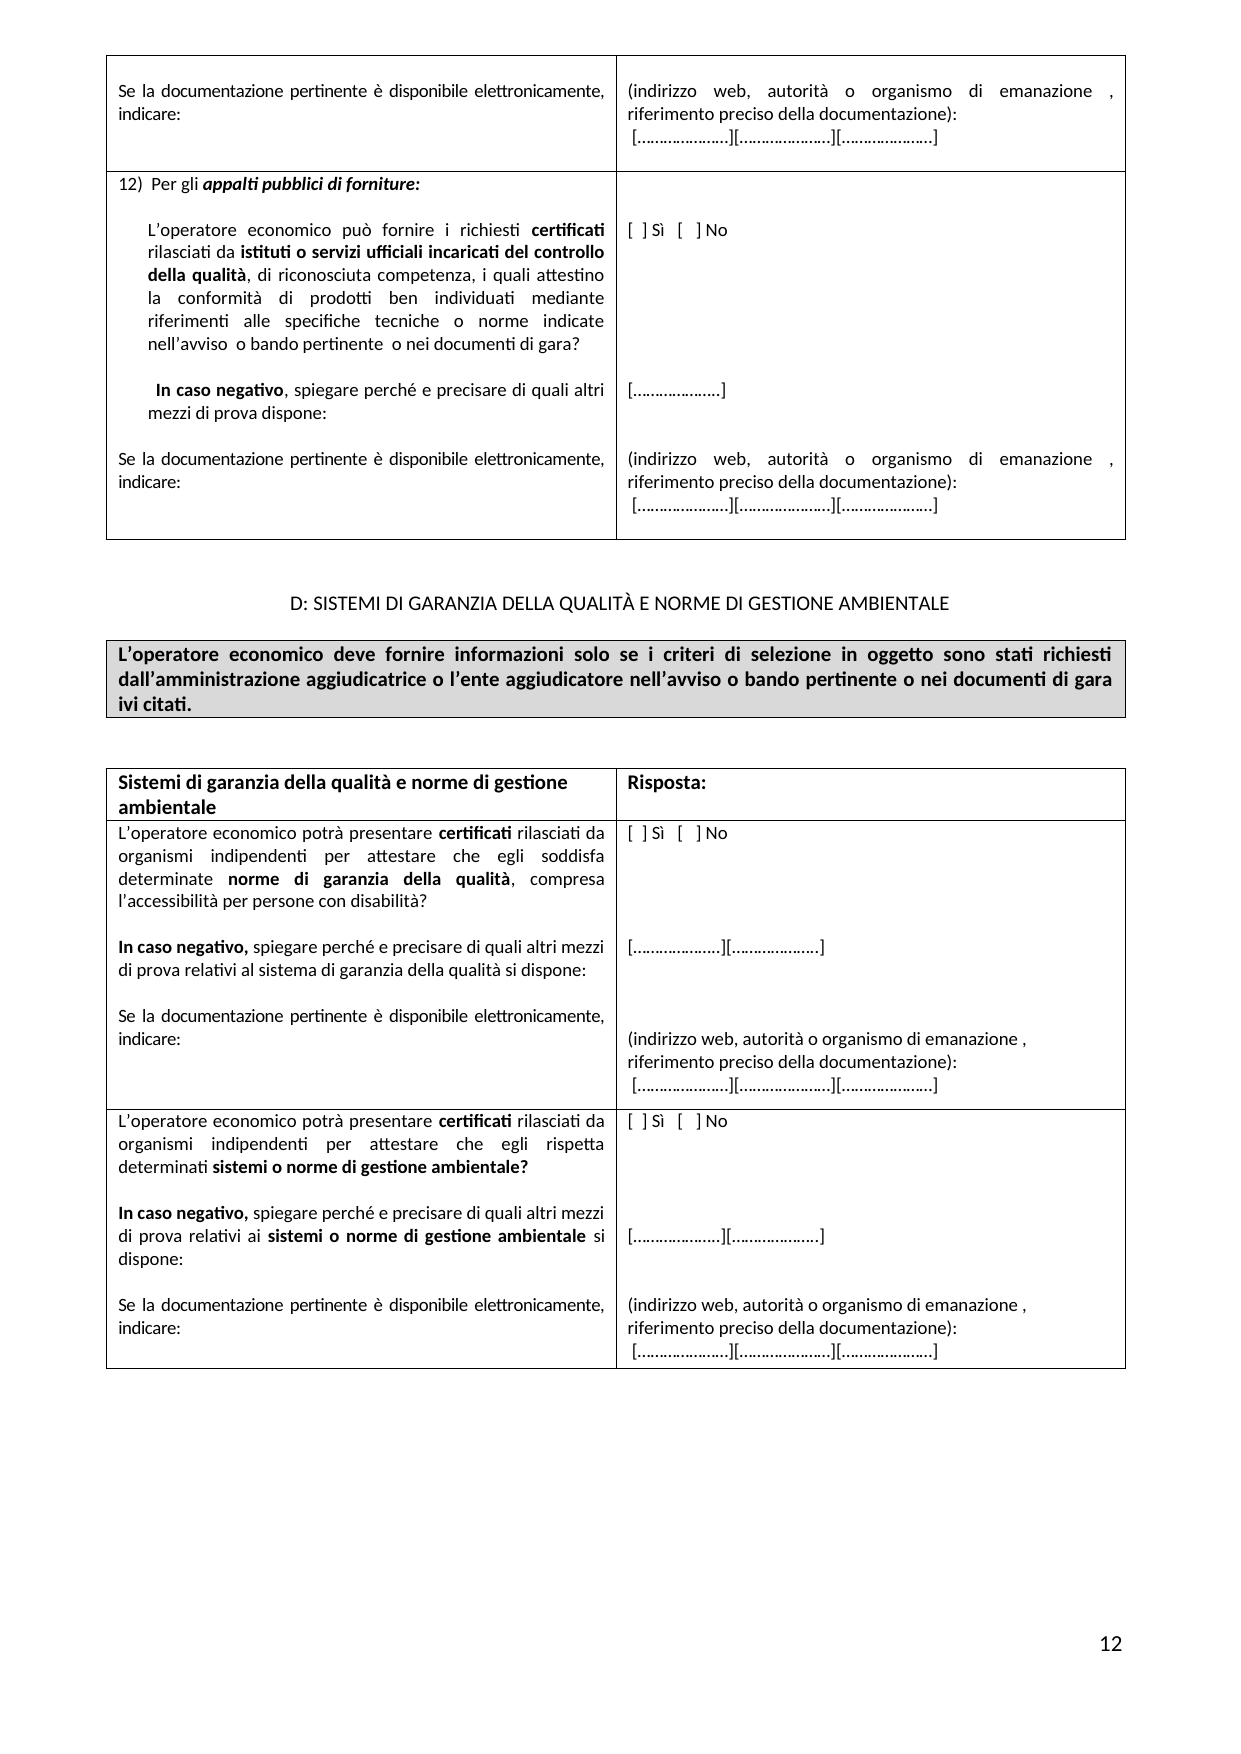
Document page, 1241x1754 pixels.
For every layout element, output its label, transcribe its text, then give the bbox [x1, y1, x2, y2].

table_cell L’operatore economico potrà presentare certificati rilasciati da organismi indipendenti per attestare che egli rispetta determinati sistemi o norme di gestione ambientale? In caso negativo, spiegare perché e precisare di quali altri mezzi di prova relativi ai sistemi o norme di gestione ambientale si dispone: Se la documentazione pertinente è disponibile elettronicamente, indicare: [107, 1110, 616, 1367]
table_header L’operatore economico deve fornire informazioni solo se i criteri di selezione in oggetto sono stati richiesti dall’amministrazione aggiudicatrice o l’ente aggiudicatore nell’avviso o bando pertinente o nei documenti di gara ivi citati. [107, 641, 1125, 717]
table_cell [ ] Sì [ ] No [………………..][………………..] (indirizzo web, autorità o organismo di emanazione , riferimento preciso della documentazione): […………………][…………………][…………………] [617, 821, 1125, 1109]
table_cell [ ] Sì [ ] No [………………..] (indirizzo web, autorità o organismo di emanazione , riferimento preciso della documentazione): […………………][…………………][…………………] [617, 172, 1125, 539]
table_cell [617, 56, 1125, 171]
table_header Risposta: [617, 769, 1125, 820]
text D: SISTEMI DI GARANZIA DELLA QUALITÀ E NORME DI GESTIONE AMBIENTALE [118, 590, 1122, 615]
table_cell [ ] Sì [ ] No [………………..][………………..] (indirizzo web, autorità o organismo di emanazione , riferimento preciso della documentazione): […………………][…………………][…………………] [617, 1110, 1125, 1367]
table_header Sistemi di garanzia della qualità e norme di gestione ambientale [107, 769, 616, 820]
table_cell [107, 56, 616, 171]
table_cell 12) Per gli appalti pubblici di forniture: L’operatore economico può fornire i richiesti certificati rilasciati da istituti o servizi ufficiali incaricati del controllo della qualità, di riconosciuta competenza, i quali attestino la conformità di prodotti ben individuati mediante riferimenti alle specifiche tecniche o norme indicate nell’avviso o bando pertinente o nei documenti di gara? In caso negativo, spiegare perché e precisare di quali altri mezzi di prova dispone: Se la documentazione pertinente è disponibile elettronicamente, indicare: [107, 172, 616, 539]
table_cell L’operatore economico potrà presentare certificati rilasciati da organismi indipendenti per attestare che egli soddisfa determinate norme di garanzia della qualità, compresa l’accessibilità per persone con disabilità? In caso negativo, spiegare perché e precisare di quali altri mezzi di prova relativi al sistema di garanzia della qualità si dispone: Se la documentazione pertinente è disponibile elettronicamente, indicare: [107, 821, 616, 1109]
